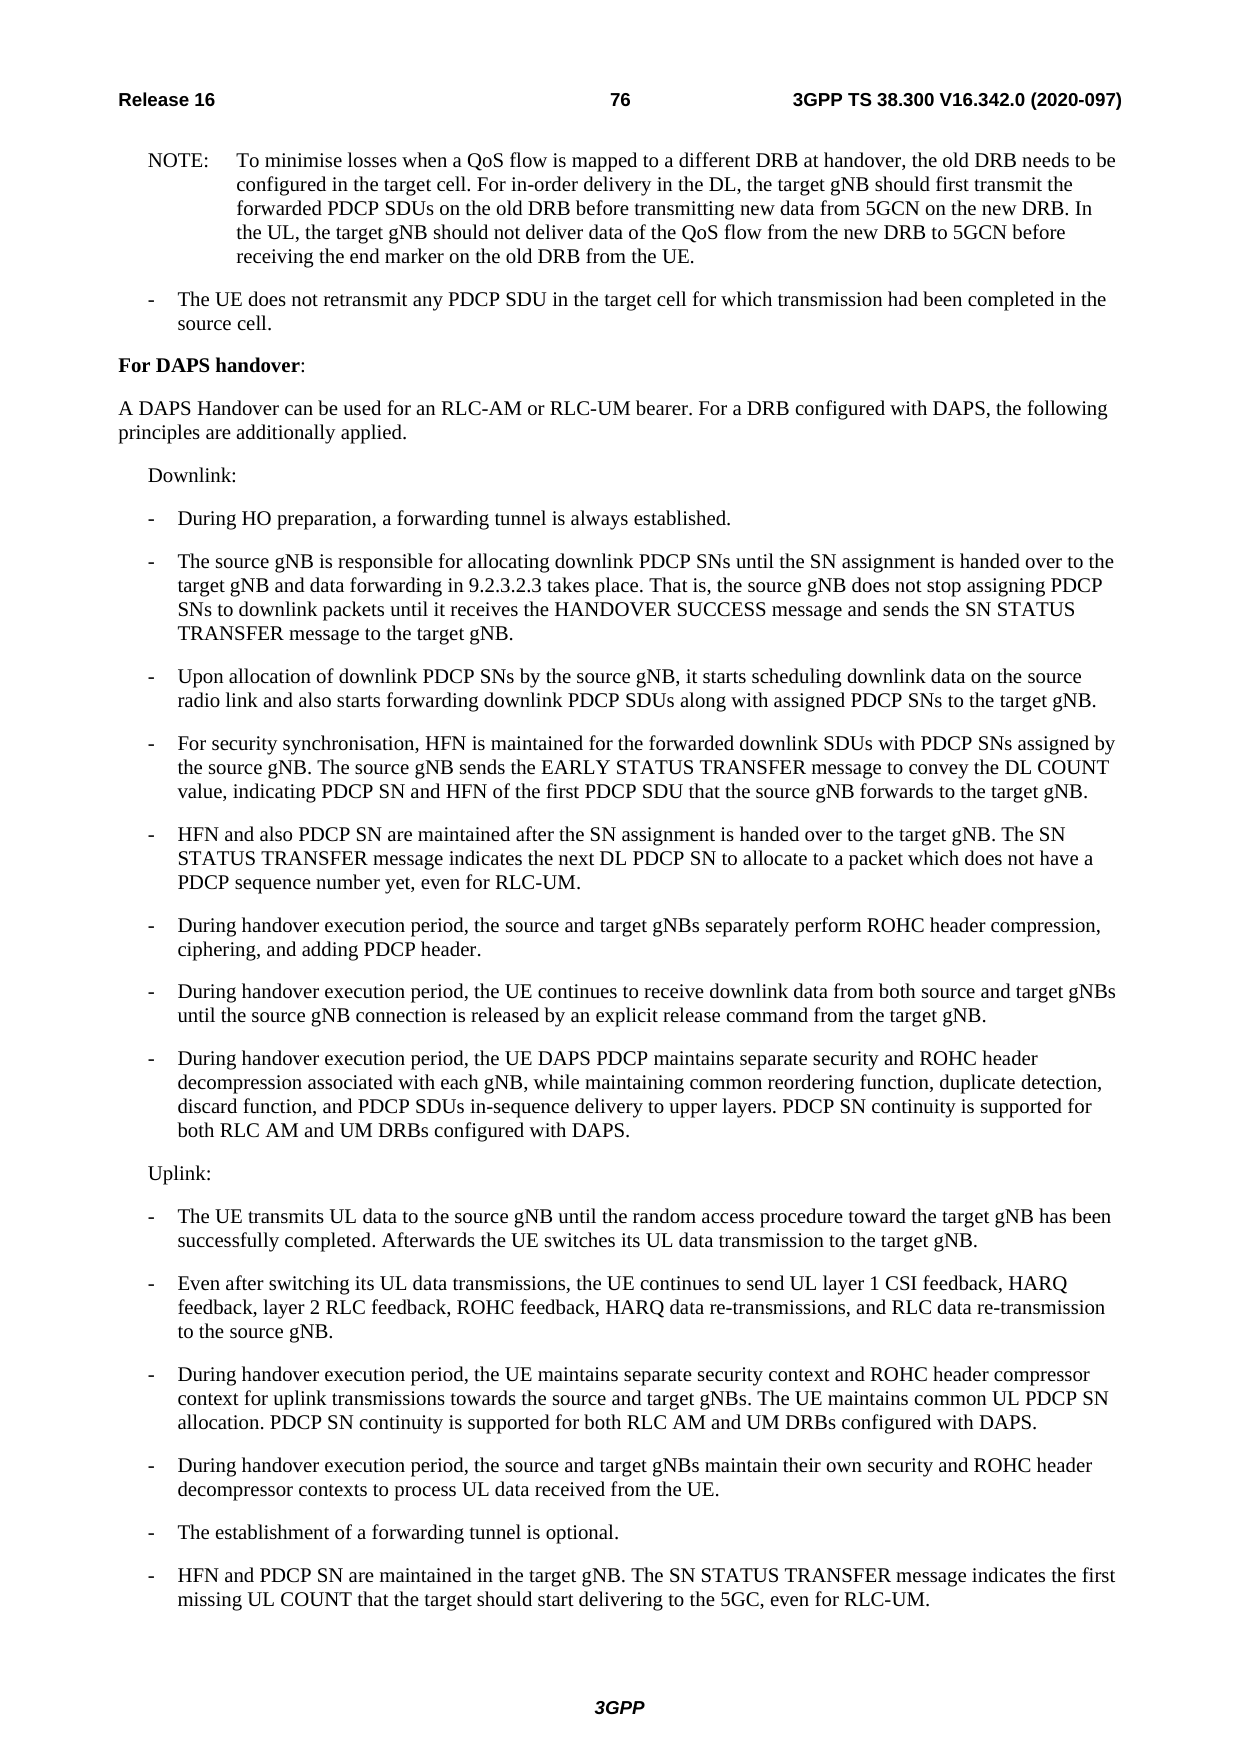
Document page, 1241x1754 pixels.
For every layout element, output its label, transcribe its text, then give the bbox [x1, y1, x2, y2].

text - The UE does not retransmit any PDCP SDU in the target cell for which transmission had been completed in the source cell. [148, 287, 1122, 335]
text - For security synchronisation, HFN is maintained for the forwarded downlink SDUs with PDCP SNs assigned by the source gNB. The source gNB sends the EARLY STATUS TRANSFER message to convey the DL COUNT value, indicating PDCP SN and HFN of the first PDCP SDU that the source gNB forwards to the target gNB. [148, 731, 1122, 803]
text - During HO preparation, a forwarding tunnel is always established. [148, 506, 1122, 530]
text - Upon allocation of downlink PDCP SNs by the source gNB, it starts scheduling downlink data on the source radio link and also starts forwarding downlink PDCP SDUs along with assigned PDCP SNs to the target gNB. [148, 664, 1122, 712]
text - Even after switching its UL data transmissions, the UE continues to send UL layer 1 CSI feedback, HARQ feedback, layer 2 RLC feedback, ROHC feedback, HARQ data re-transmissions, and RLC data re-transmission to the source gNB. [148, 1271, 1122, 1343]
text - HFN and also PDCP SN are maintained after the SN assignment is handed over to the target gNB. The SN STATUS TRANSFER message indicates the next DL PDCP SN to allocate to a packet which does not have a PDCP sequence number yet, even for RLC-UM. [148, 822, 1122, 894]
text - During handover execution period, the UE maintains separate security context and ROHC header compressor context for uplink transmissions towards the source and target gNBs. The UE maintains common UL PDCP SN allocation. PDCP SN continuity is supported for both RLC AM and UM DRBs configured with DAPS. [148, 1362, 1122, 1434]
text For DAPS handover: [118, 353, 1122, 377]
text - During handover execution period, the source and target gNBs maintain their own security and ROHC header decompressor contexts to process UL data received from the UE. [148, 1453, 1122, 1501]
text - HFN and PDCP SN are maintained in the target gNB. The SN STATUS TRANSFER message indicates the first missing UL COUNT that the target should start delivering to the 5GC, even for RLC-UM. [148, 1562, 1122, 1611]
text A DAPS Handover can be used for an RLC-AM or RLC-UM bearer. For a DRB configured with DAPS, the following principles are additionally applied. [118, 396, 1122, 444]
text - During handover execution period, the UE continues to receive downlink data from both source and target gNBs until the source gNB connection is released by an explicit release command from the target gNB. [148, 979, 1122, 1027]
text NOTE: To minimise losses when a QoS flow is mapped to a different DRB at handover, the old DRB needs to be configured in the target cell. For in-order delivery in the DL, the target gNB should first transmit the forwarded PDCP SDUs on the old DRB before transmitting new data from 5GCN on the new DRB. In the UL, the target gNB should not deliver data of the QoS flow from the new DRB to 5GCN before receiving the end marker on the old DRB from the UE. [148, 147, 1122, 268]
text - The UE transmits UL data to the source gNB until the random access procedure toward the target gNB has been successfully completed. Afterwards the UE switches its UL data transmission to the target gNB. [148, 1204, 1122, 1252]
text - The source gNB is responsible for allocating downlink PDCP SNs until the SN assignment is handed over to the target gNB and data forwarding in 9.2.3.2.3 takes place. That is, the source gNB does not stop assigning PDCP SNs to downlink packets until it receives the HANDOVER SUCCESS message and sends the SN STATUS TRANSFER message to the target gNB. [148, 549, 1122, 645]
text - The establishment of a forwarding tunnel is optional. [148, 1520, 1122, 1544]
text Downlink: [148, 463, 1122, 487]
text - During handover execution period, the source and target gNBs separately perform ROHC header compression, ciphering, and adding PDCP header. [148, 912, 1122, 961]
text Uplink: [148, 1161, 1122, 1185]
text - During handover execution period, the UE DAPS PDCP maintains separate security and ROHC header decompression associated with each gNB, while maintaining common reordering function, duplicate detection, discard function, and PDCP SDUs in-sequence delivery to upper layers. PDCP SN continuity is supported for both RLC AM and UM DRBs configured with DAPS. [148, 1046, 1122, 1142]
